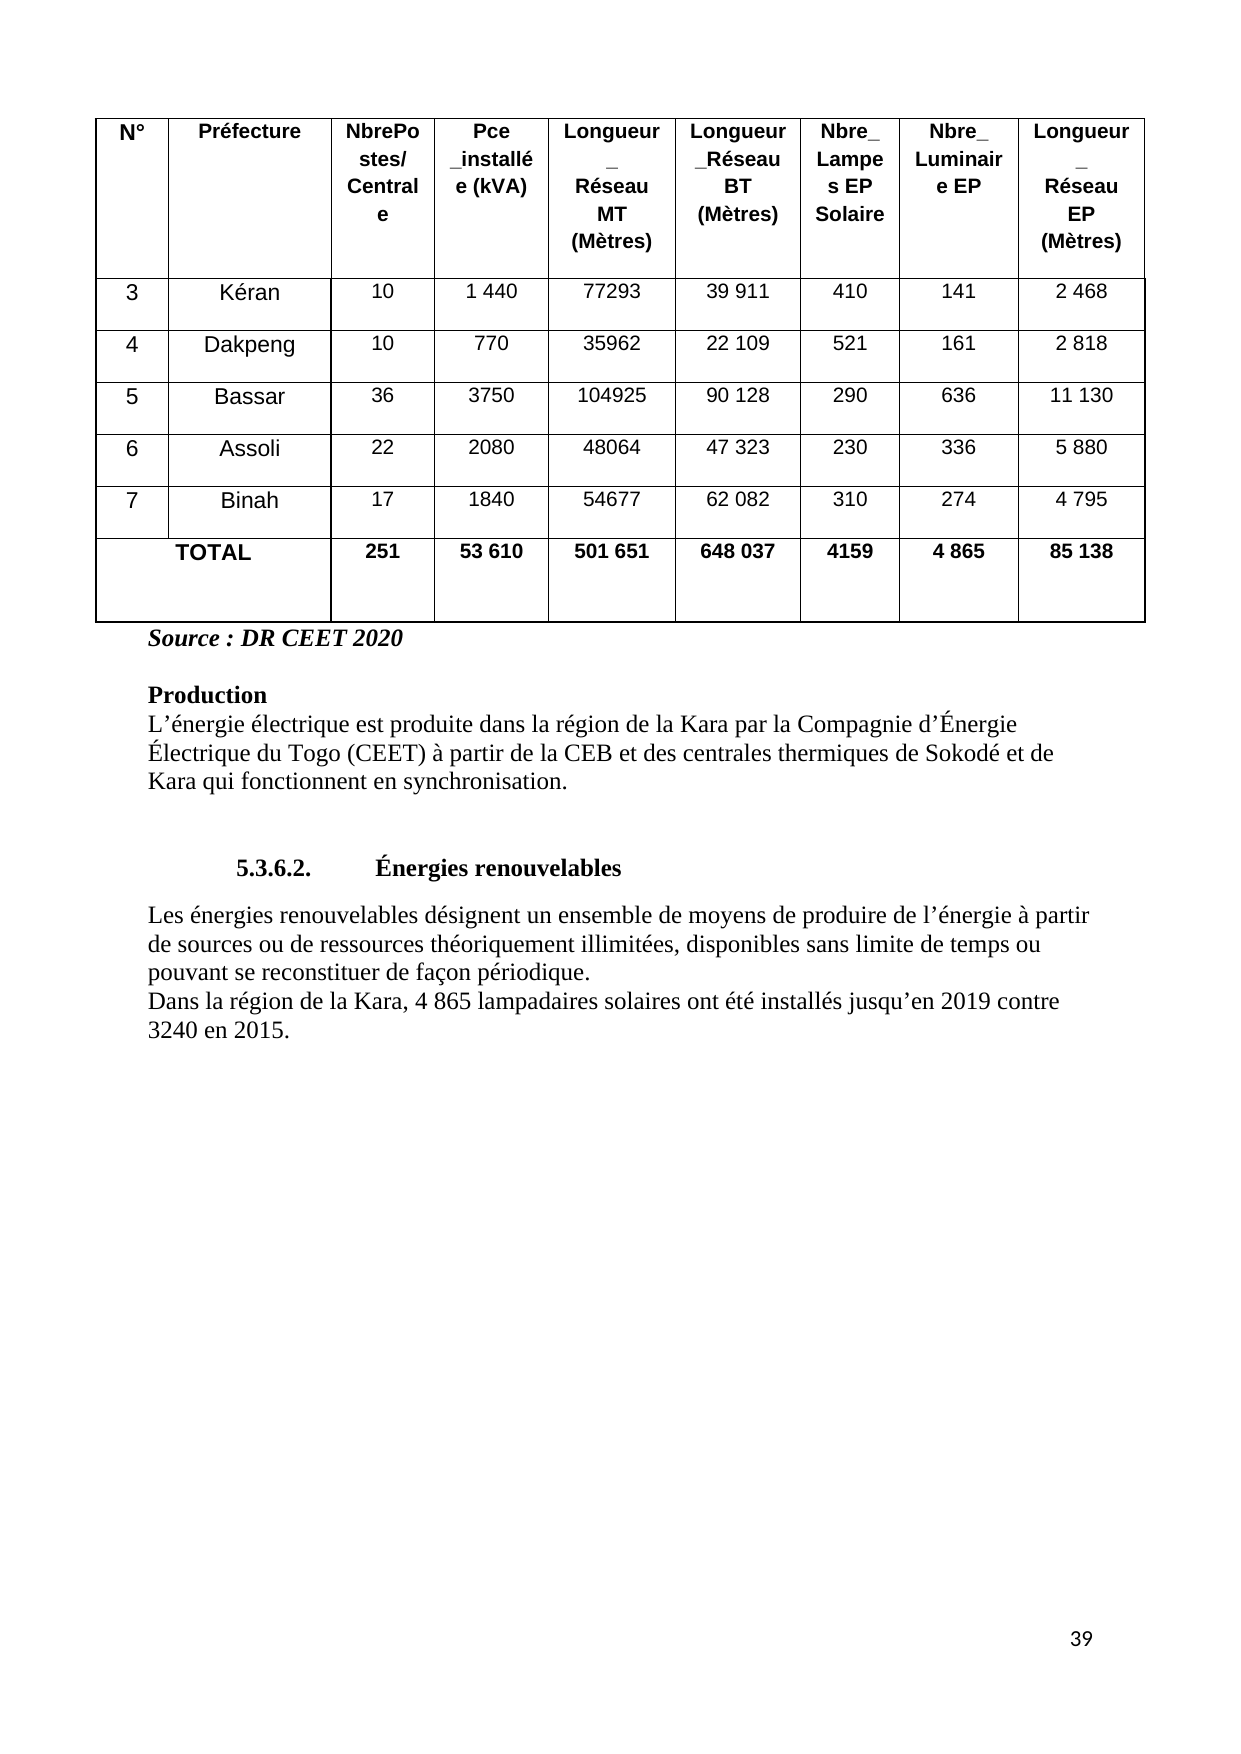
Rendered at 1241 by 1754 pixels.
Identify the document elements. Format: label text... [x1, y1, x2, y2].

table_cell 770 [435, 331, 548, 382]
table_cell 3 [97, 279, 168, 330]
table_cell 47 323 [676, 435, 800, 486]
table_header NbrePostes/ Centrale [332, 119, 434, 278]
table_cell 3750 [435, 383, 548, 434]
table_cell 5 [97, 383, 168, 434]
table_cell 274 [900, 487, 1018, 538]
table_cell 2080 [435, 435, 548, 486]
table_cell 6 [97, 435, 168, 486]
table_cell 10 [332, 331, 434, 382]
table_cell 4159 [801, 539, 899, 621]
text Source : DR CEET 2020 [148, 623, 1093, 651]
table_cell 22 [332, 435, 434, 486]
table_cell 4 865 [900, 539, 1018, 621]
text Production [148, 680, 1093, 709]
text Dans la région de la Kara, 4 865 lampadaires solaires ont été installés jusqu’en 2019 contre 3240 en 2015. [148, 986, 1093, 1044]
table_cell 62 082 [676, 487, 800, 538]
table_cell 53 610 [435, 539, 548, 621]
table_cell 501 651 [549, 539, 675, 621]
table_cell 11 130 [1019, 383, 1144, 434]
table_cell 251 [332, 539, 434, 621]
table_cell Binah [169, 487, 330, 538]
table_cell 230 [801, 435, 899, 486]
table_cell Kéran [169, 279, 330, 330]
table_header Nbre_ Luminaire EP [900, 119, 1018, 278]
table_header Préfecture [169, 119, 331, 278]
table_cell 2 818 [1019, 331, 1144, 382]
table_cell 4 [97, 331, 168, 382]
text L’énergie électrique est produite dans la région de la Kara par la Compagnie d’Énergie Électrique du Togo (CEET) à partir de la CEB et des centrales thermiques de Sokodé et de Kara qui fonctionnent en synchronisation. [148, 709, 1093, 795]
table_cell Dakpeng [169, 331, 330, 382]
table_cell 10 [332, 279, 434, 330]
table_cell 17 [332, 487, 434, 538]
table_cell 54677 [549, 487, 675, 538]
table_cell 648 037 [676, 539, 800, 621]
table_cell 1840 [435, 487, 548, 538]
table_cell 22 109 [676, 331, 800, 382]
table_header N° [97, 119, 168, 278]
table_cell 48064 [549, 435, 675, 486]
text Les énergies renouvelables désignent un ensemble de moyens de produire de l’énergie à partir de sources ou de ressources théoriquement illimitées, disponibles sans limite de temps ou pouvant se reconstituer de façon périodique. [148, 900, 1093, 986]
table_cell 39 911 [676, 279, 800, 330]
table_cell 5 880 [1019, 435, 1144, 486]
table_cell Bassar [169, 383, 330, 434]
table_header Longueur_ Réseau MT (Mètres) [549, 119, 675, 278]
table_cell 336 [900, 435, 1018, 486]
table_cell TOTAL [97, 539, 330, 621]
table_cell 141 [900, 279, 1018, 330]
table_cell 410 [801, 279, 899, 330]
table_cell 35962 [549, 331, 675, 382]
table_cell 104925 [549, 383, 675, 434]
table_cell 7 [97, 487, 168, 538]
table_header Pce _installée (kVA) [435, 119, 548, 278]
table_header Longueur _Réseau BT (Mètres) [676, 119, 800, 278]
table_cell 521 [801, 331, 899, 382]
table_header Longueur_ Réseau EP (Mètres) [1019, 119, 1144, 278]
table_cell 310 [801, 487, 899, 538]
table_cell Assoli [169, 435, 330, 486]
table_cell 90 128 [676, 383, 800, 434]
table_cell 4 795 [1019, 487, 1144, 538]
table_cell 290 [801, 383, 899, 434]
table_cell 77293 [549, 279, 675, 330]
table_cell 85 138 [1019, 539, 1144, 621]
table_header Nbre_ Lampes EP Solaire [801, 119, 899, 278]
table_cell 636 [900, 383, 1018, 434]
table_cell 161 [900, 331, 1018, 382]
subtitle Énergies renouvelables [236, 853, 1093, 881]
table_cell 1 440 [435, 279, 548, 330]
table_cell 36 [332, 383, 434, 434]
table_cell 2 468 [1019, 279, 1144, 330]
